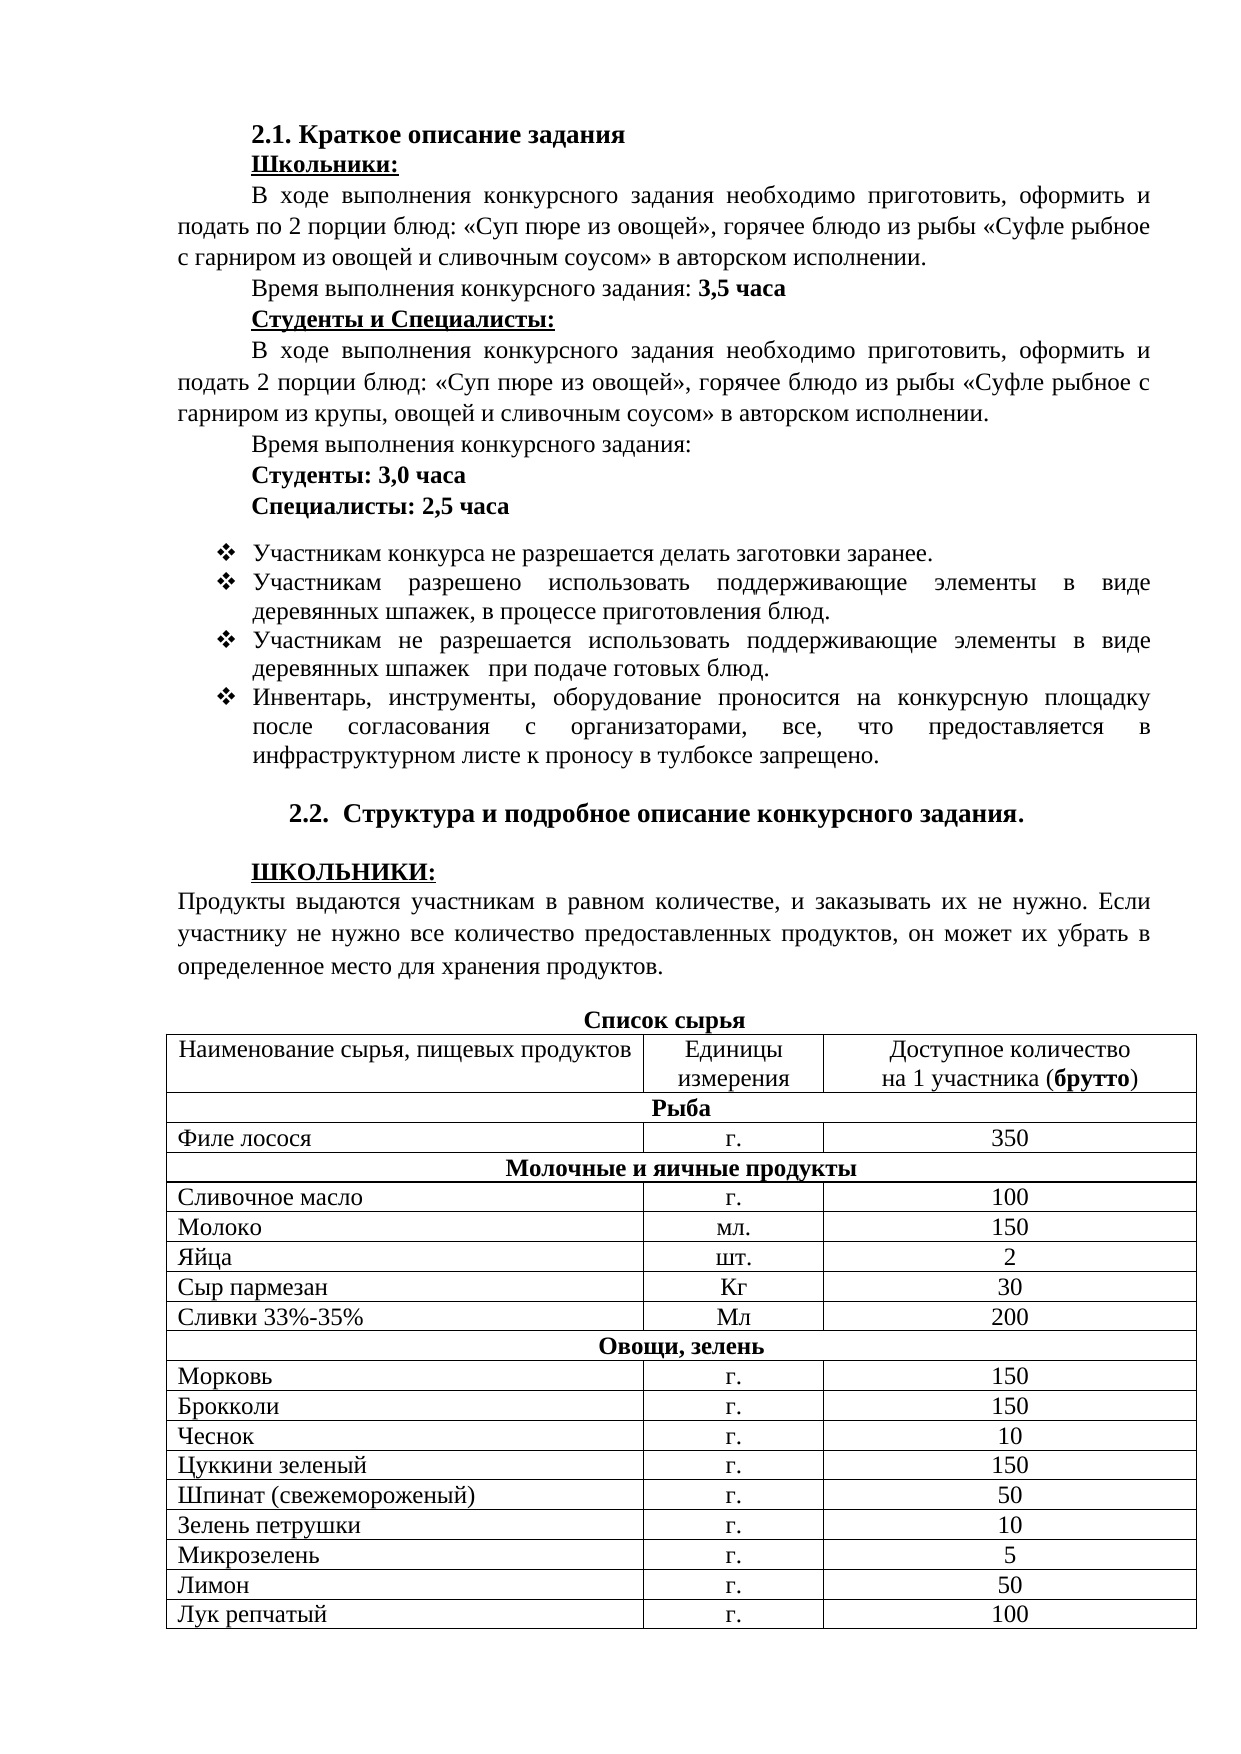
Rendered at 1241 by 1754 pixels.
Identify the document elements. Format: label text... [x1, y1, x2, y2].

table_cell Сыр пармезан [167, 1272, 643, 1301]
table_cell г. [644, 1540, 823, 1569]
list Инвентарь, инструменты, оборудование проносится на конкурсную площадку после согласования с организаторами, все, что предоставляется в инфраструктурном листе к проносу в тулбоксе запрещено. [215, 682, 1152, 768]
table_cell г. [644, 1123, 823, 1152]
text 2.1. Краткое описание задания [177, 118, 1152, 149]
table_cell 200 [824, 1302, 1196, 1330]
table_cell Молоко [167, 1212, 643, 1241]
table_cell Кг [644, 1272, 823, 1301]
table_cell Овощи, зелень [167, 1331, 1196, 1360]
table_cell 150 [824, 1212, 1196, 1241]
table_cell г. [644, 1391, 823, 1420]
table_cell 100 [824, 1600, 1196, 1628]
table_header Единицы измерения [644, 1035, 823, 1092]
text Продукты выдаются участникам в равном количестве, и заказывать их не нужно. Если участнику не нужно все количество предоставленных продуктов, он может их убрать в определенное место для хранения продуктов. [177, 886, 1152, 980]
table_cell 10 [824, 1421, 1196, 1449]
list Студенты и Специалисты: [177, 304, 1152, 333]
table_cell Молочные и яичные продукты [167, 1153, 1196, 1181]
table_cell Лук репчатый [167, 1600, 643, 1628]
table_cell г. [644, 1600, 823, 1628]
list Время выполнения конкурсного задания: 3,5 часа [177, 273, 1152, 302]
table_cell г. [644, 1183, 823, 1211]
table_cell 10 [824, 1510, 1196, 1539]
text Список сырья [177, 1005, 1152, 1033]
list Участникам разрешено использовать поддерживающие элементы в виде деревянных шпажек, в процессе приготовления блюд. [215, 567, 1152, 625]
table_cell г. [644, 1480, 823, 1509]
table_cell Цуккини зеленый [167, 1451, 643, 1479]
list В ходе выполнения конкурсного задания необходимо приготовить, оформить и подать 2 порции блюд: «Суп пюре из овощей», горячее блюдо из рыбы «Суфле рыбное с гарниром из крупы, овощей и сливочным соусом» в авторском исполнении. [177, 336, 1152, 426]
table_cell 150 [824, 1451, 1196, 1479]
table_cell Зелень петрушки [167, 1510, 643, 1539]
table_cell Брокколи [167, 1391, 643, 1420]
table_cell г. [644, 1421, 823, 1449]
table_cell 150 [824, 1361, 1196, 1390]
text ШКОЛЬНИКИ: [177, 857, 1152, 886]
table_cell 30 [824, 1272, 1196, 1301]
table_cell 2 [824, 1242, 1196, 1271]
table_cell Яйца [167, 1242, 643, 1271]
table_cell Мл [644, 1302, 823, 1330]
table_cell Рыба [167, 1093, 1196, 1122]
table_cell Лимон [167, 1570, 643, 1598]
table_cell Шпинат (свежемороженый) [167, 1480, 643, 1509]
table_cell Филе лосося [167, 1123, 643, 1152]
list Участникам конкурса не разрешается делать заготовки заранее. [215, 538, 1152, 567]
table_cell Микрозелень [167, 1540, 643, 1569]
table_cell 350 [824, 1123, 1196, 1152]
list Студенты: 3,0 часа [177, 460, 1152, 488]
table_cell Чеснок [167, 1421, 643, 1449]
table_cell 5 [824, 1540, 1196, 1569]
table_cell г. [644, 1510, 823, 1539]
table_cell 50 [824, 1480, 1196, 1509]
table_cell шт. [644, 1242, 823, 1271]
table_header Доступное количество на 1 участника (брутто) [824, 1035, 1196, 1092]
list В ходе выполнения конкурсного задания необходимо приготовить, оформить и подать по 2 порции блюд: «Суп пюре из овощей», горячее блюдо из рыбы «Суфле рыбное с гарниром из овощей и сливочным соусом» в авторском исполнении. [177, 180, 1152, 271]
list Время выполнения конкурсного задания: [177, 429, 1152, 457]
list Специалисты: 2,5 часа [177, 491, 1152, 519]
table_cell мл. [644, 1212, 823, 1241]
list 2.2. Структура и подробное описание конкурсного задания. [288, 797, 1152, 828]
table_cell Сливочное масло [167, 1183, 643, 1211]
table_cell 50 [824, 1570, 1196, 1598]
table_header Наименование сырья, пищевых продуктов [167, 1035, 643, 1092]
list Школьники: [177, 149, 1152, 178]
table_cell 100 [824, 1183, 1196, 1211]
table_cell Сливки 33%-35% [167, 1302, 643, 1330]
table_cell г. [644, 1451, 823, 1479]
list Участникам не разрешается использовать поддерживающие элементы в виде деревянных шпажек при подаче готовых блюд. [215, 625, 1152, 682]
table_cell г. [644, 1361, 823, 1390]
table_cell г. [644, 1570, 823, 1598]
table_cell 150 [824, 1391, 1196, 1420]
table_cell Морковь [167, 1361, 643, 1390]
